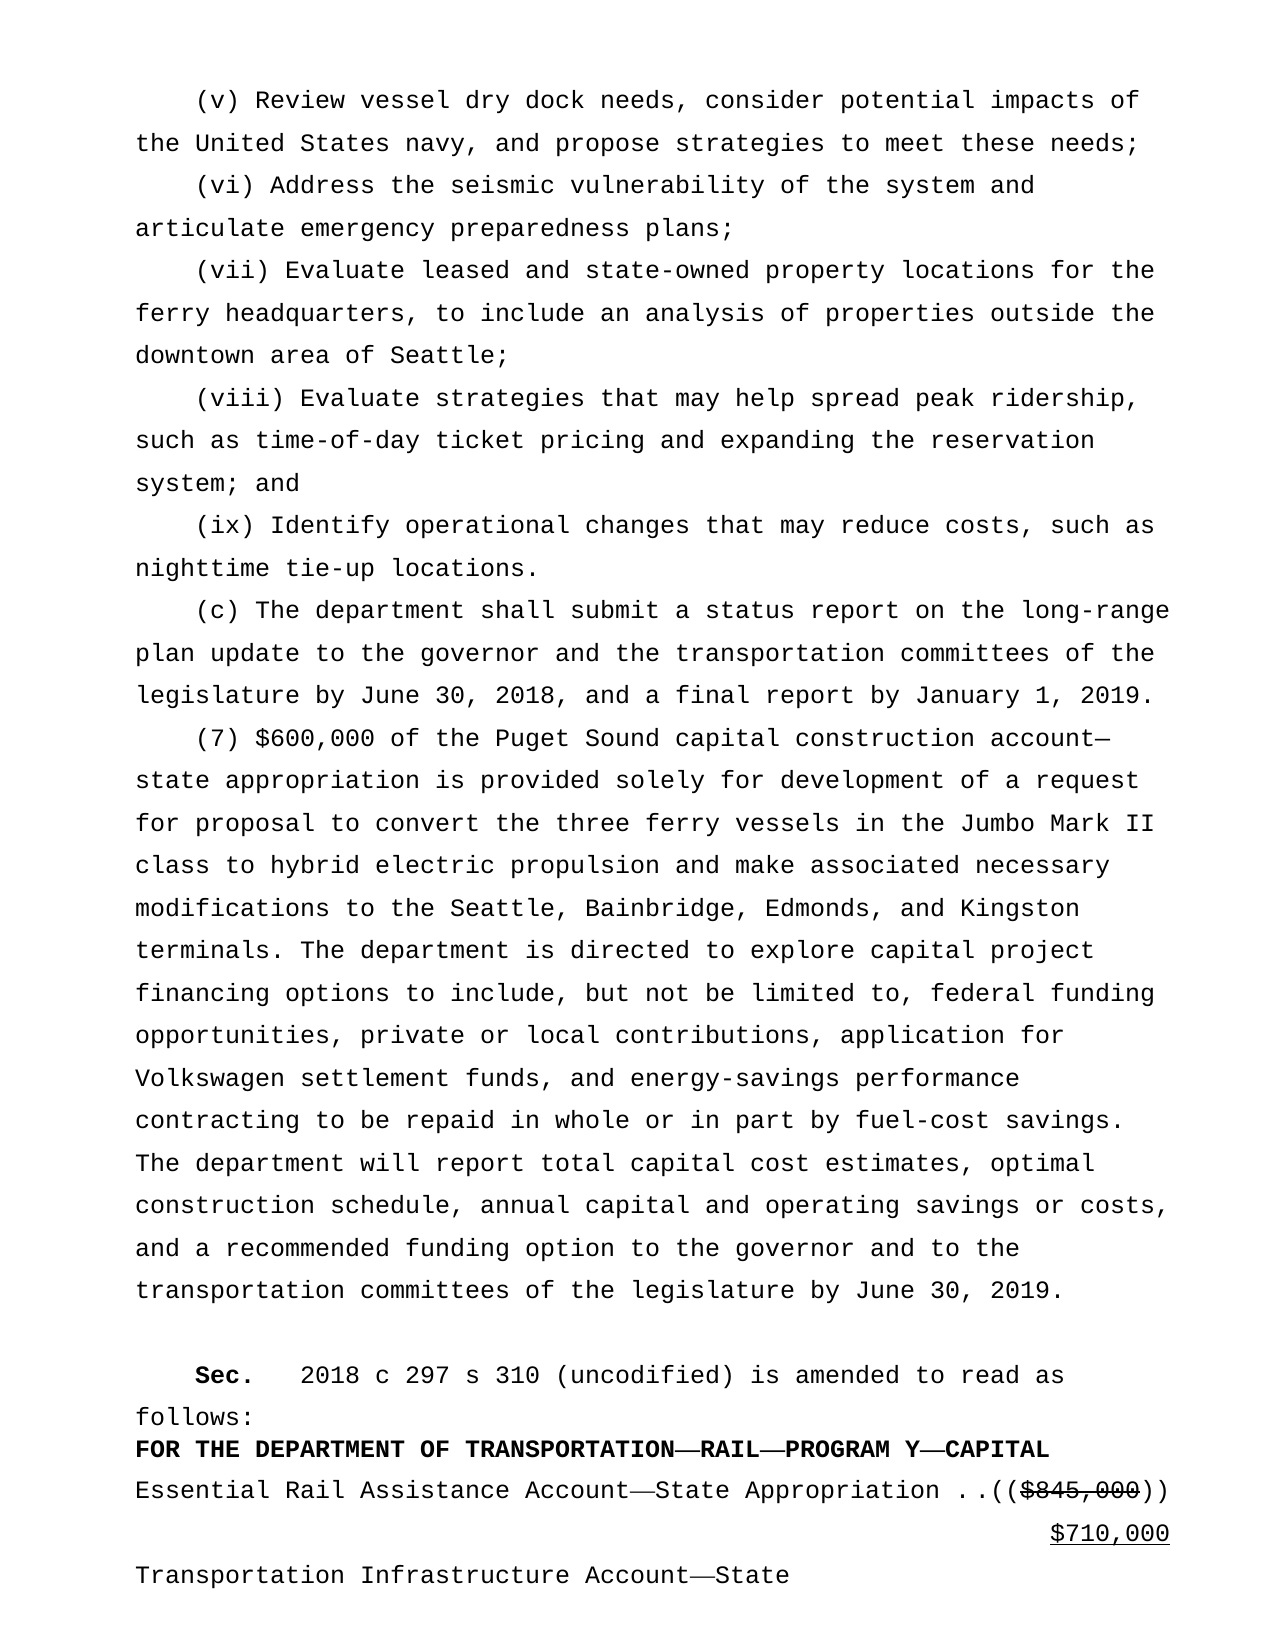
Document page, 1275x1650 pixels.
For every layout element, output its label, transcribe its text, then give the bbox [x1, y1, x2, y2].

text Sec. 2018 c 297 s 310 (uncodified) is amended to read as follows: [135, 1349, 1170, 1434]
text (7) $600,000 of the Puget Sound capital construction account—state appropriation is provided solely for development of a request for proposal to convert the three ferry vessels in the Jumbo Mark II class to hybrid electric propulsion and make associated necessary modifications to the Seattle, Bainbridge, Edmonds, and Kingston terminals. The department is directed to explore capital project financing options to include, but not be limited to, federal funding opportunities, private or local contributions, application for Volkswagen settlement funds, and energy-savings performance contracting to be repaid in whole or in part by fuel-cost savings. The department will report total capital cost estimates, optimal construction schedule, annual capital and operating savings or costs, and a recommended funding option to the governor and to the transportation committees of the legislature by June 30, 2019. [135, 712, 1170, 1307]
text (ix) Identify operational changes that may reduce costs, such as nighttime tie-up locations. [135, 500, 1170, 585]
text (c) The department shall submit a status report on the long-range plan update to the governor and the transportation committees of the legislature by June 30, 2018, and a final report by January 1, 2019. [135, 585, 1170, 712]
text (vii) Evaluate leased and state-owned property locations for the ferry headquarters, to include an analysis of properties outside the downtown area of Seattle; [135, 245, 1170, 372]
text (viii) Evaluate strategies that may help spread peak ridership, such as time-of-day ticket pricing and expanding the reservation system; and [135, 372, 1170, 500]
text Transportation Infrastructure Account—State [135, 1550, 1170, 1592]
text (v) Review vessel dry dock needs, consider potential impacts of the United States navy, and propose strategies to meet these needs; [135, 75, 1170, 160]
text (vi) Address the seismic vulnerability of the system and articulate emergency preparedness plans; [135, 160, 1170, 245]
text $710,000 [135, 1507, 1170, 1550]
text Essential Rail Assistance Account—State Appropriation (($845,000)) [135, 1465, 1170, 1507]
text FOR THE DEPARTMENT OF TRANSPORTATION—RAIL—PROGRAM Y—CAPITAL [135, 1434, 1170, 1465]
